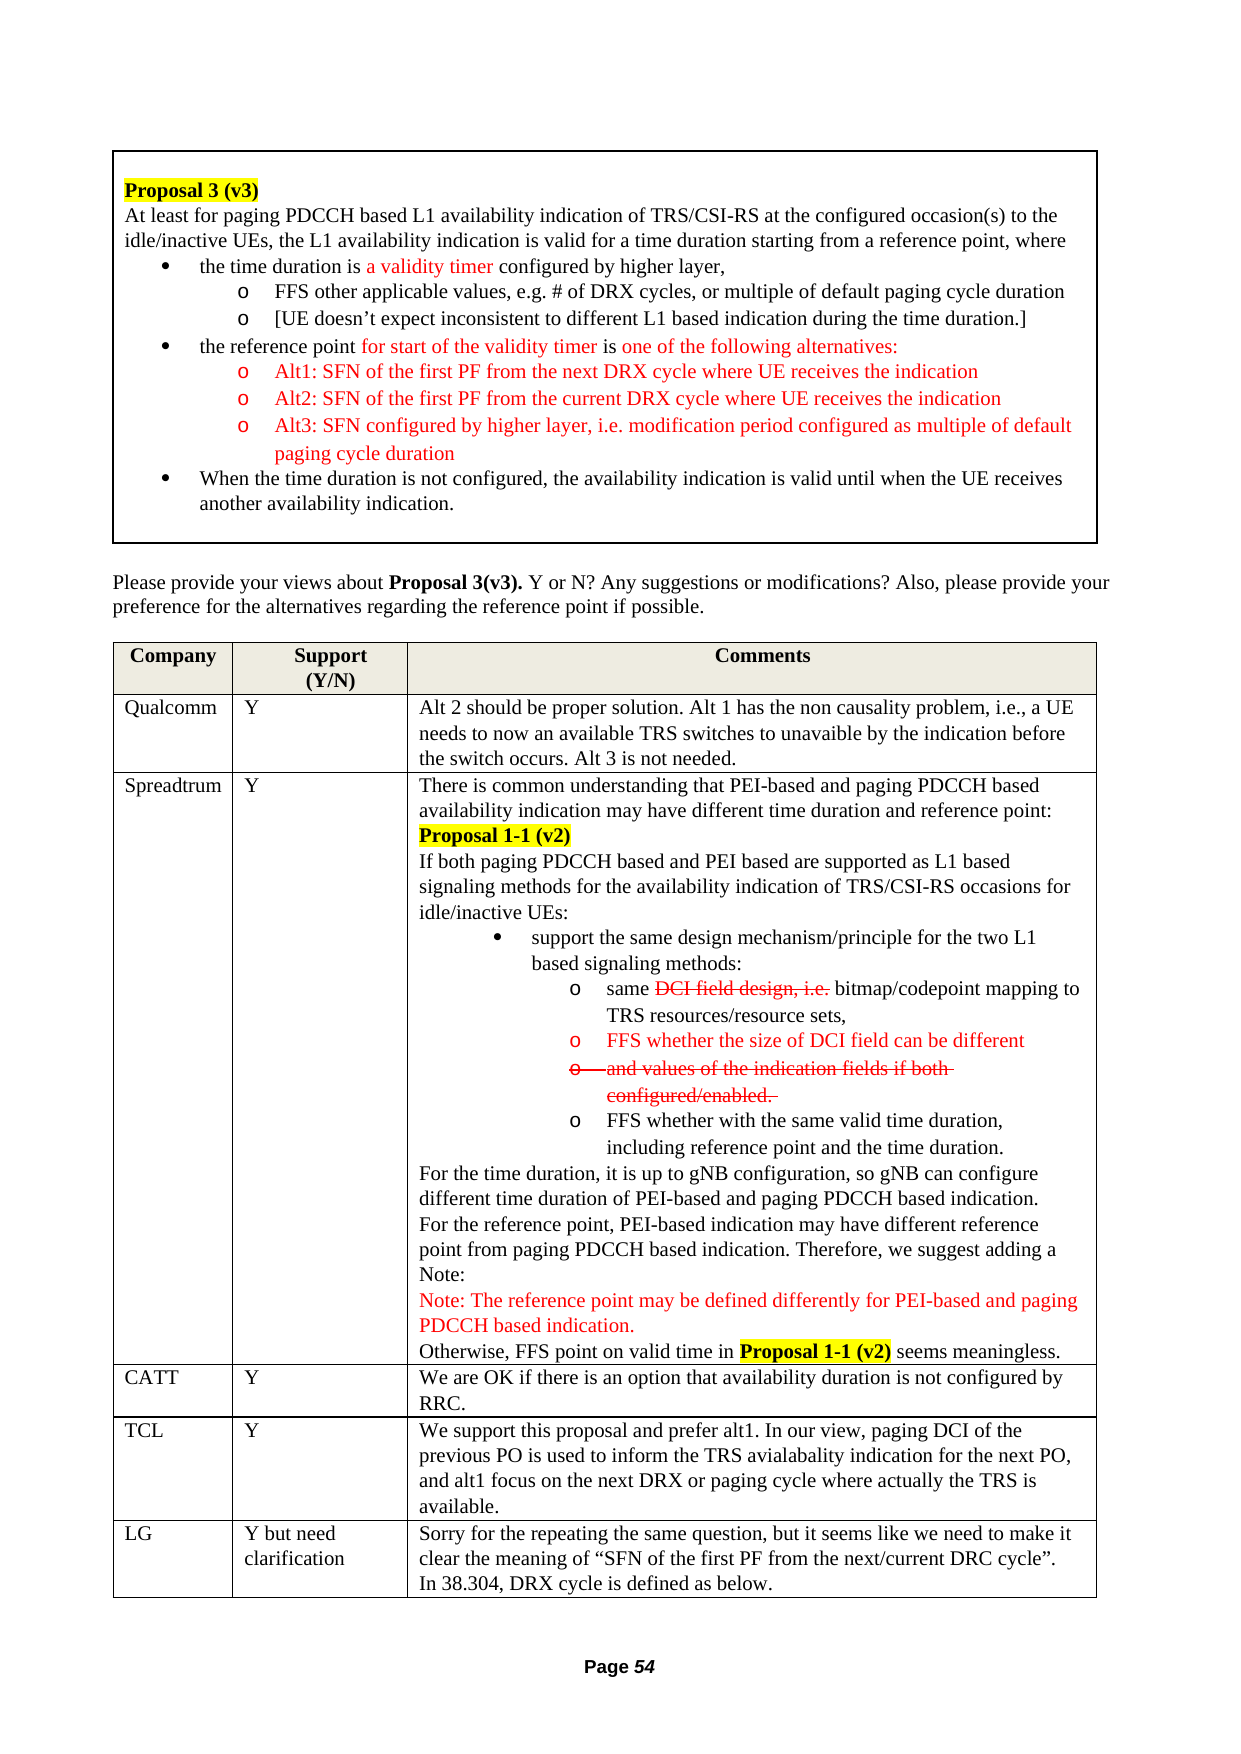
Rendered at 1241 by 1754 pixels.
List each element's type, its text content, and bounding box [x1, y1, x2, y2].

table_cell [408, 1521, 1096, 1597]
table_cell CATT [114, 1365, 232, 1416]
table_cell There is common understanding that PEI-based and paging PDCCH based availability indication may have different time duration and reference point: Proposal 1-1 (v2) If both paging PDCCH based and PEI based are supported as L1 based signaling methods for the availability indication of TRS/CSI-RS occasions for idle/inactive UEs: support the same design mechanism/principle for the two L1 based signaling methods: same DCI field design, i.e. bitmap/codepoint mapping to TRS resources/resource sets, FFS whether the size of DCI field can be different and values of the indication fields if both configured/enabled. FFS whether with the same valid time duration, including reference point and the time duration. For the time duration, it is up to gNB configuration, so gNB can configure different time duration of PEI-based and paging PDCCH based indication. For the reference point, PEI-based indication may have different reference point from paging PDCCH based indication. Therefore, we suggest adding a Note: Note: The reference point may be defined differently for PEI-based and paging PDCCH based indication. Otherwise, FFS point on valid time in Proposal 1-1 (v2) seems meaningless. [408, 773, 1096, 1364]
table_header Comments [408, 643, 1096, 694]
table_cell LG [114, 1521, 232, 1597]
table_cell Y [233, 1365, 407, 1416]
table_cell Y [233, 1418, 407, 1519]
table_cell Alt 2 should be proper solution. Alt 1 has the non causality problem, i.e., a UE needs to now an available TRS switches to unavaible by the indication before the switch occurs. Alt 3 is not needed. [408, 695, 1096, 772]
table_cell We are OK if there is an option that availability duration is not configured by RRC. [408, 1365, 1096, 1416]
table_header Support (Y/N) [233, 643, 407, 694]
table_cell We support this proposal and prefer alt1. In our view, paging DCI of the previous PO is used to inform the TRS avialabality indication for the next PO, and alt1 focus on the next DRX or paging cycle where actually the TRS is available. [408, 1418, 1096, 1519]
table_cell Spreadtrum [114, 773, 232, 1364]
table_cell Y [233, 773, 407, 1364]
table_header Company [114, 643, 232, 694]
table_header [114, 152, 1096, 542]
table_cell Y [233, 695, 407, 772]
table_cell Qualcomm [114, 695, 232, 772]
table_cell TCL [114, 1418, 232, 1519]
text Please provide your views about Proposal 3(v3). Y or N? Any suggestions or modifications? Also, please provide your preference for the alternatives regarding the reference point if possible. [112, 569, 1128, 618]
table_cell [233, 1521, 407, 1597]
